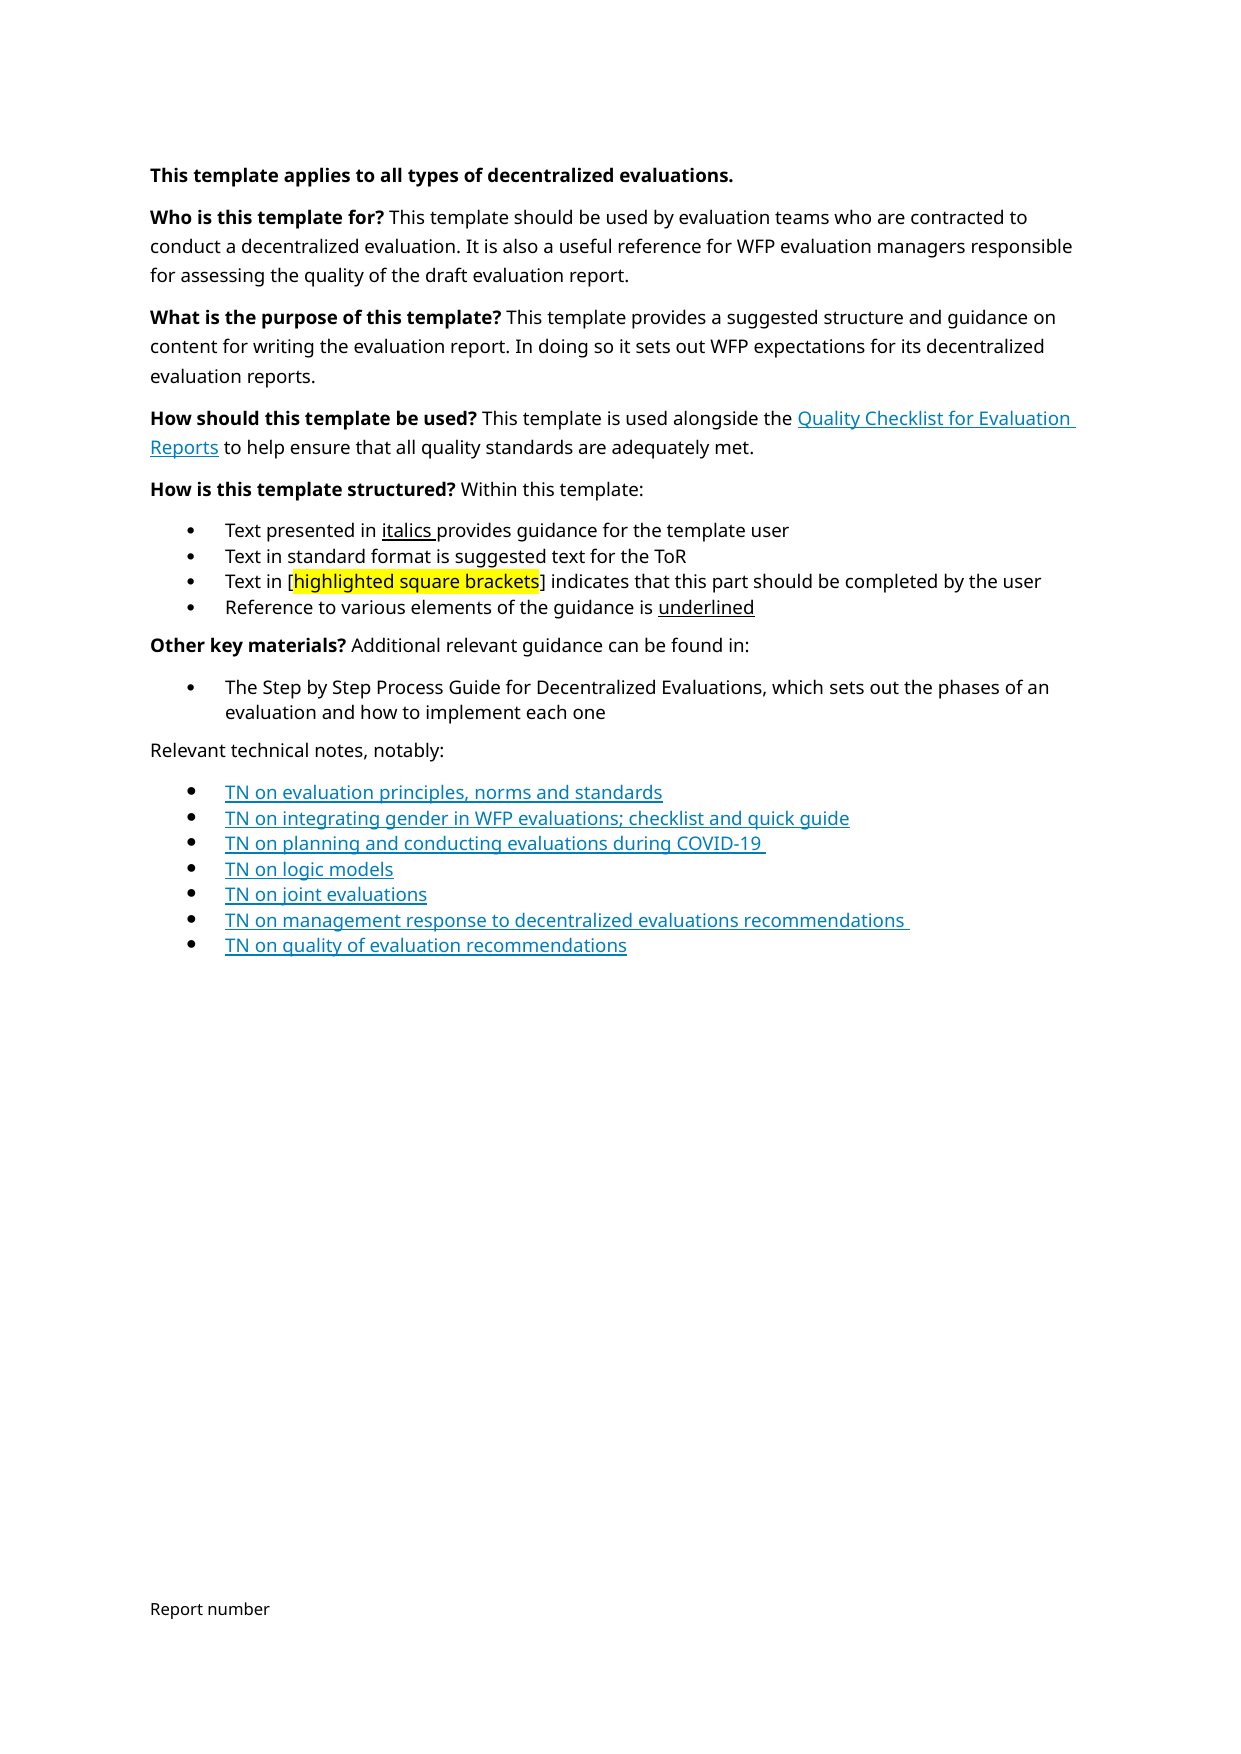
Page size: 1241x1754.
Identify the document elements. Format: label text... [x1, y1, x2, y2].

list TN on management response to decentralized evaluations recommendations [187, 907, 1090, 932]
text How should this template be used? This template is used alongside the Quality Checklist for Evaluation Reports to help ensure that all quality standards are adequately met. [150, 405, 1090, 460]
list TN on evaluation principles, norms and standards [187, 779, 1090, 805]
list Text presented in italics provides guidance for the template user [187, 518, 1090, 543]
list TN on integrating gender in WFP evaluations; checklist and quick guide [187, 805, 1090, 830]
text What is the purpose of this template? This template provides a suggested structure and guidance on content for writing the evaluation report. In doing so it sets out WFP expectations for its decentralized evaluation reports. [150, 304, 1090, 389]
list TN on quality of evaluation recommendations [187, 932, 1090, 958]
list TN on planning and conducting evaluations during COVID-19 [187, 830, 1090, 856]
list Reference to various elements of the guidance is underlined [187, 594, 1090, 620]
list Text in standard format is suggested text for the ToR [187, 543, 1090, 569]
list TN on joint evaluations [187, 881, 1090, 907]
text Relevant technical notes, notably: [150, 738, 1090, 763]
text This template applies to all types of decentralized evaluations. [150, 162, 1090, 188]
text Other key materials? Additional relevant guidance can be found in: [150, 632, 1090, 658]
text How is this template structured? Within this template: [150, 476, 1090, 501]
list TN on logic models [187, 856, 1090, 881]
text Who is this template for? This template should be used by evaluation teams who are contracted to conduct a decentralized evaluation. It is also a useful reference for WFP evaluation managers responsible for assessing the quality of the draft evaluation report. [150, 204, 1090, 288]
list Text in [highlighted square brackets] indicates that this part should be completed by the user [539, 569, 1090, 594]
list The Step by Step Process Guide for Decentralized Evaluations, which sets out the phases of an evaluation and how to implement each one [187, 674, 1090, 725]
